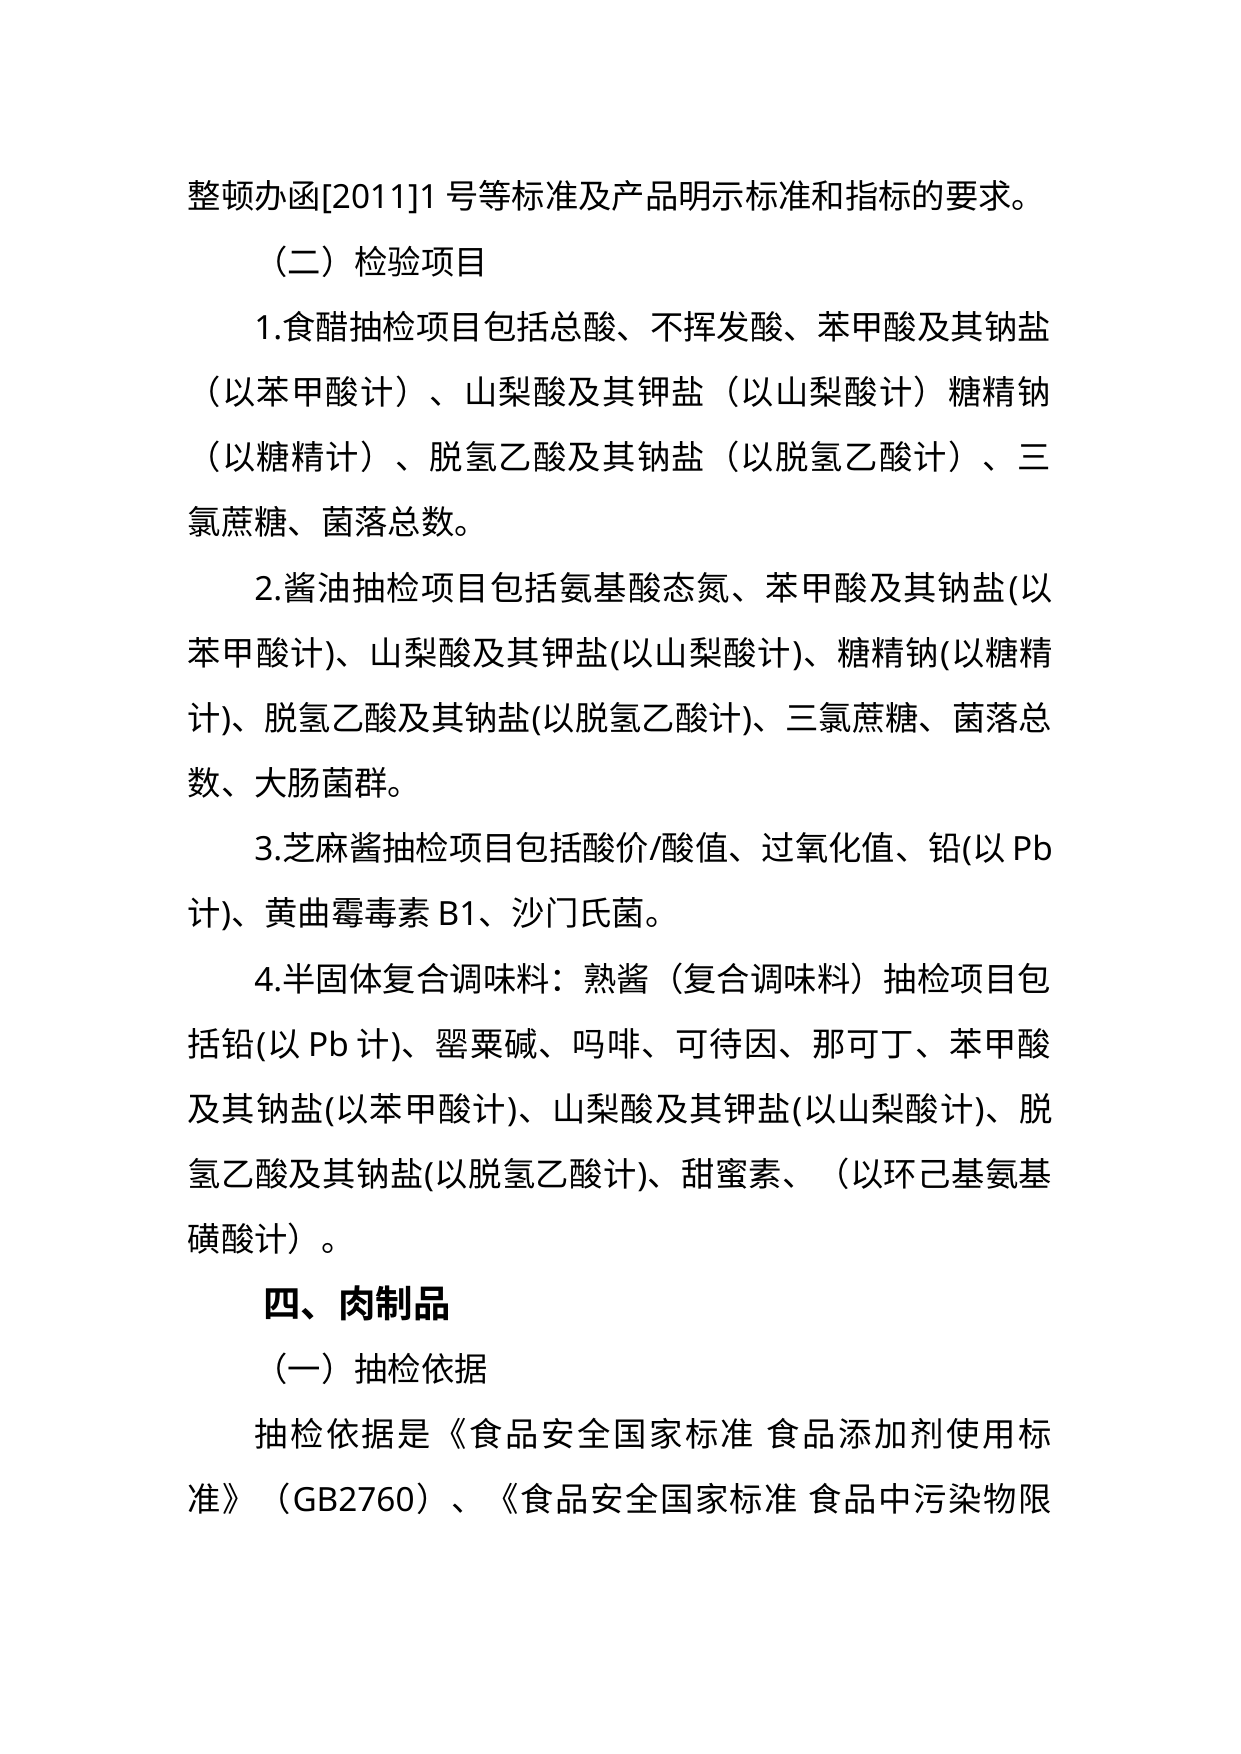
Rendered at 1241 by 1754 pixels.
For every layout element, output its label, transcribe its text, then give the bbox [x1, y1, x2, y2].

text 四、肉制品 [187, 1269, 1053, 1334]
text 1.食醋抽检项目包括总酸、不挥发酸、苯甲酸及其钠盐（以苯甲酸计）、山梨酸及其钾盐（以山梨酸计）糖精钠（以糖精计）、脱氢乙酸及其钠盐（以脱氢乙酸计）、三氯蔗糖、菌落总数。 [187, 293, 1053, 553]
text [187, 1399, 1053, 1529]
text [187, 162, 1053, 227]
text （一）抽检依据 [187, 1334, 1053, 1399]
text 4.半固体复合调味料：熟酱（复合调味料）抽检项目包括铅(以Pb计)、罂粟碱、吗啡、可待因、那可丁、苯甲酸及其钠盐(以苯甲酸计)、山梨酸及其钾盐(以山梨酸计)、脱氢乙酸及其钠盐(以脱氢乙酸计)、甜蜜素、（以环己基氨基磺酸计）。 [187, 944, 1053, 1269]
text （二）检验项目 [187, 227, 1053, 292]
text 2.酱油抽检项目包括氨基酸态氮、苯甲酸及其钠盐(以苯甲酸计)、山梨酸及其钾盐(以山梨酸计)、糖精钠(以糖精计)、脱氢乙酸及其钠盐(以脱氢乙酸计)、三氯蔗糖、菌落总数、大肠菌群。 [187, 553, 1053, 813]
text 3.芝麻酱抽检项目包括酸价/酸值、过氧化值、铅(以Pb计)、黄曲霉毒素B1、沙门氏菌。 [187, 814, 1053, 944]
